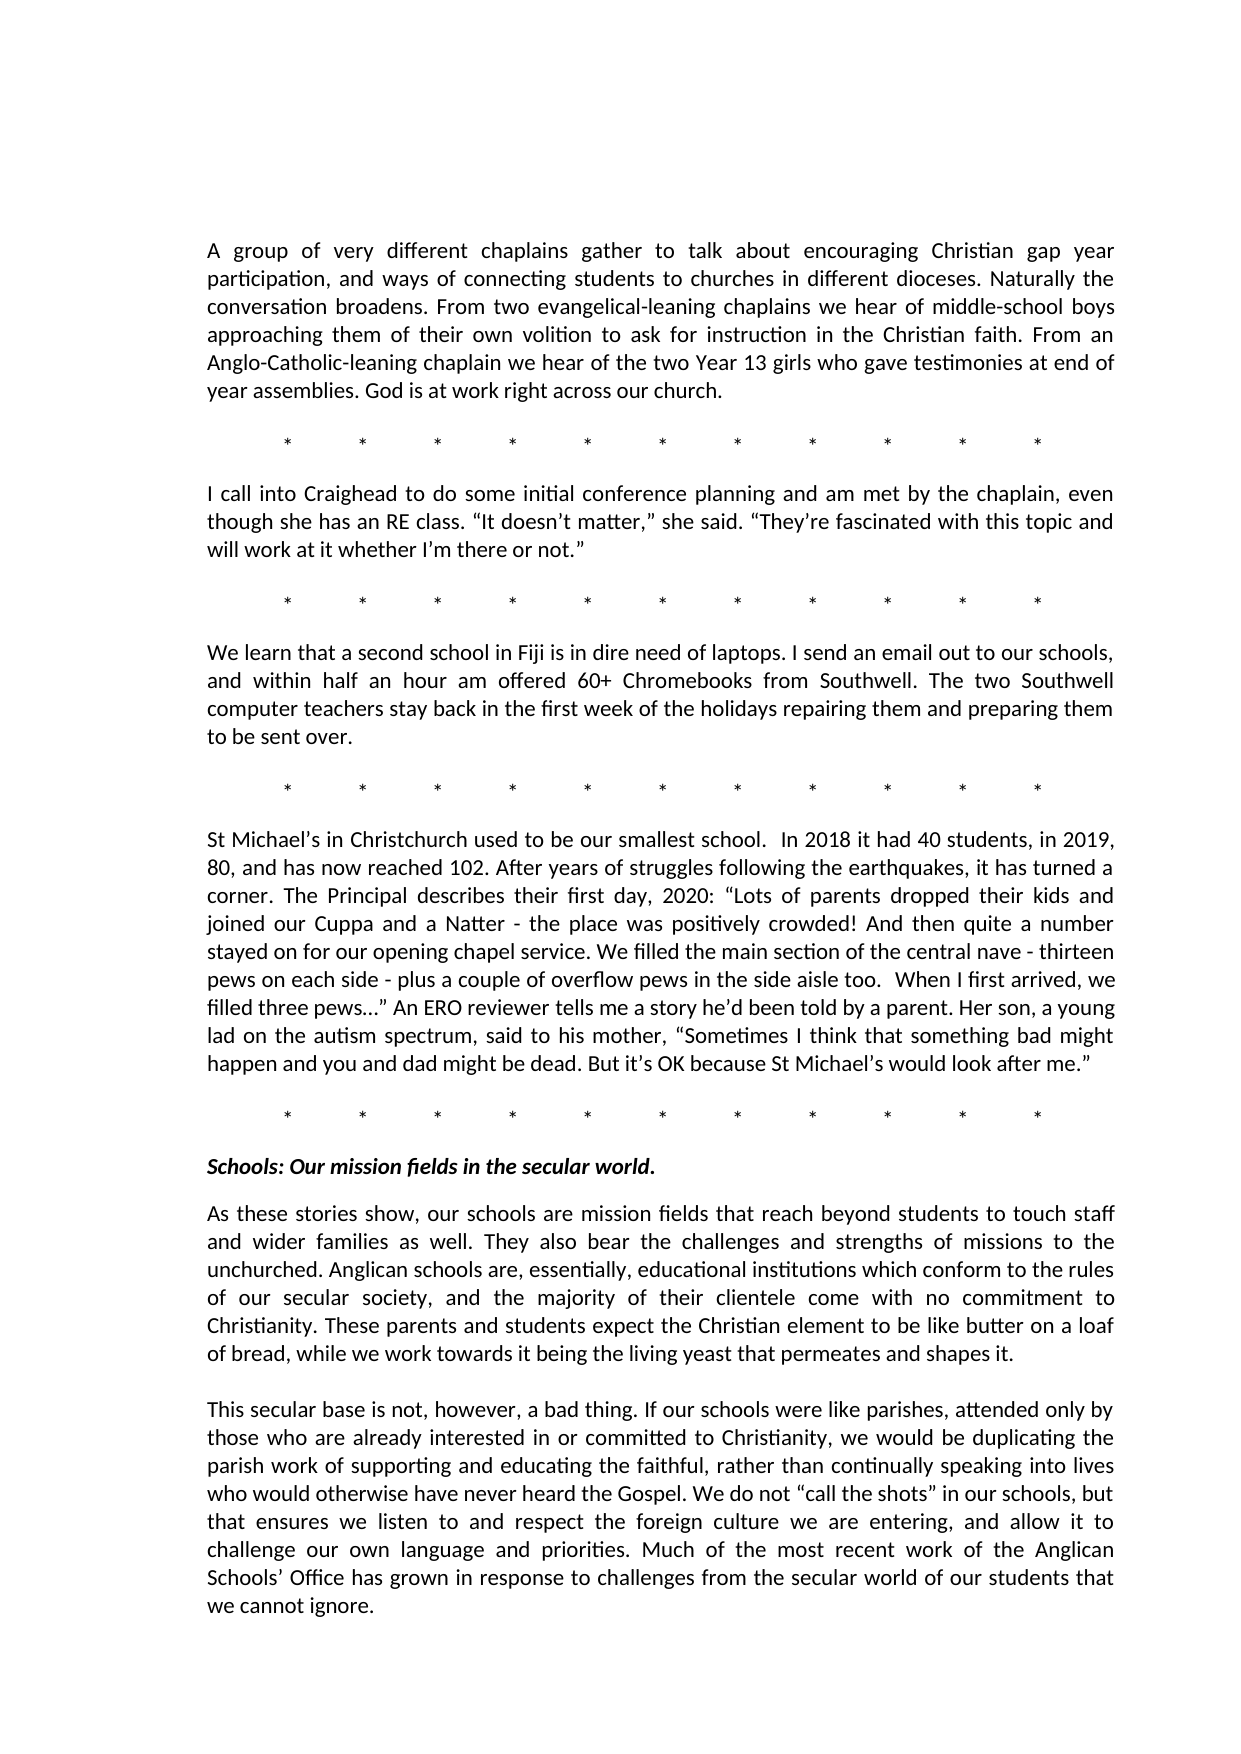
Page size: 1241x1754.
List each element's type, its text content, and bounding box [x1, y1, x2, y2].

list * * * * * * * * * * * [282, 591, 1116, 619]
text St Michael’s in Christchurch used to be our smallest school. In 2018 it had 40 students, in 2019, 80, and has now reached 102. After years of struggles following the earthquakes, it has turned a corner. The Principal describes their first day, 2020: “Lots of parents dropped their kids and joined our Cuppa and a Natter - the place was positively crowded! And then quite a number stayed on for our opening chapel service. We filled the main section of the central nave - thirteen pews on each side - plus a couple of overflow pews in the side aisle too. When I first arrived, we filled three pews…” An ERO reviewer tells me a story he’d been told by a parent. Her son, a young lad on the autism spectrum, said to his mother, “Sometimes I think that something bad might happen and you and dad might be dead. But it’s OK because St Michael’s would look after me.” [207, 825, 1116, 909]
list * * * * * * * * * * * [282, 432, 1116, 460]
text We learn that a second school in Fiji is in dire need of laptops. I send an email out to our schools, and within half an hour am offered 60+ Chromebooks from Southwell. The two Southwell computer teachers stay back in the first week of the holidays repairing them and preparing them to be sent over. [207, 638, 1116, 750]
text St Michael’s in Christchurch used to be our smallest school. In 2018 it had 40 students, in 2019, 80, and has now reached 102. After years of struggles following the earthquakes, it has turned a corner. The Principal describes their first day, 2020: “Lots of parents dropped their kids and joined our Cuppa and a Natter - the place was positively crowded! And then quite a number stayed on for our opening chapel service. We filled the main section of the central nave - thirteen pews on each side - plus a couple of overflow pews in the side aisle too. When I first arrived, we filled three pews…” An ERO reviewer tells me a story he’d been told by a parent. Her son, a young lad on the autism spectrum, said to his mother, “Sometimes I think that something bad might happen and you and dad might be dead. But it’s OK because St Michael’s would look after me.” [207, 993, 1116, 1077]
text I call into Craighead to do some initial conference planning and am met by the chaplain, even though she has an RE class. “It doesn’t matter,” she said. “They’re fascinated with this topic and will work at it whether I’m there or not.” [207, 479, 1116, 563]
text As these stories show, our schools are mission fields that reach beyond students to touch staff and wider families as well. They also bear the challenges and strengths of missions to the unchurched. Anglican schools are, essentially, educational institutions which conform to the rules of our secular society, and the majority of their clientele come with no commitment to Christianity. These parents and students expect the Christian element to be like butter on a loaf of bread, while we work towards it being the living yeast that permeates and shapes it. [207, 1199, 1116, 1367]
list * * * * * * * * * * * [282, 778, 1116, 806]
text A group of very different chaplains gather to talk about encouraging Christian gap year participation, and ways of connecting students to churches in different dioceses. Naturally the conversation broadens. From two evangelical-leaning chaplains we hear of middle-school boys approaching them of their own volition to ask for instruction in the Christian faith. From an Anglo-Catholic-leaning chaplain we hear of the two Year 13 girls who gave testimonies at end of year assemblies. God is at work right across our church. [207, 236, 1116, 404]
text * * * * * * * * * * * [207, 1105, 1116, 1133]
text This secular base is not, however, a bad thing. If our schools were like parishes, attended only by those who are already interested in or committed to Christianity, we would be duplicating the parish work of supporting and educating the faithful, rather than continually speaking into lives who would otherwise have never heard the Gospel. We do not “call the shots” in our schools, but that ensures we listen to and respect the foreign culture we are entering, and allow it to challenge our own language and priorities. Much of the most recent work of the Anglican Schools’ Office has grown in response to challenges from the secular world of our students that we cannot ignore. [207, 1395, 1116, 1619]
text Schools: Our mission fields in the secular world. [207, 1152, 1116, 1180]
